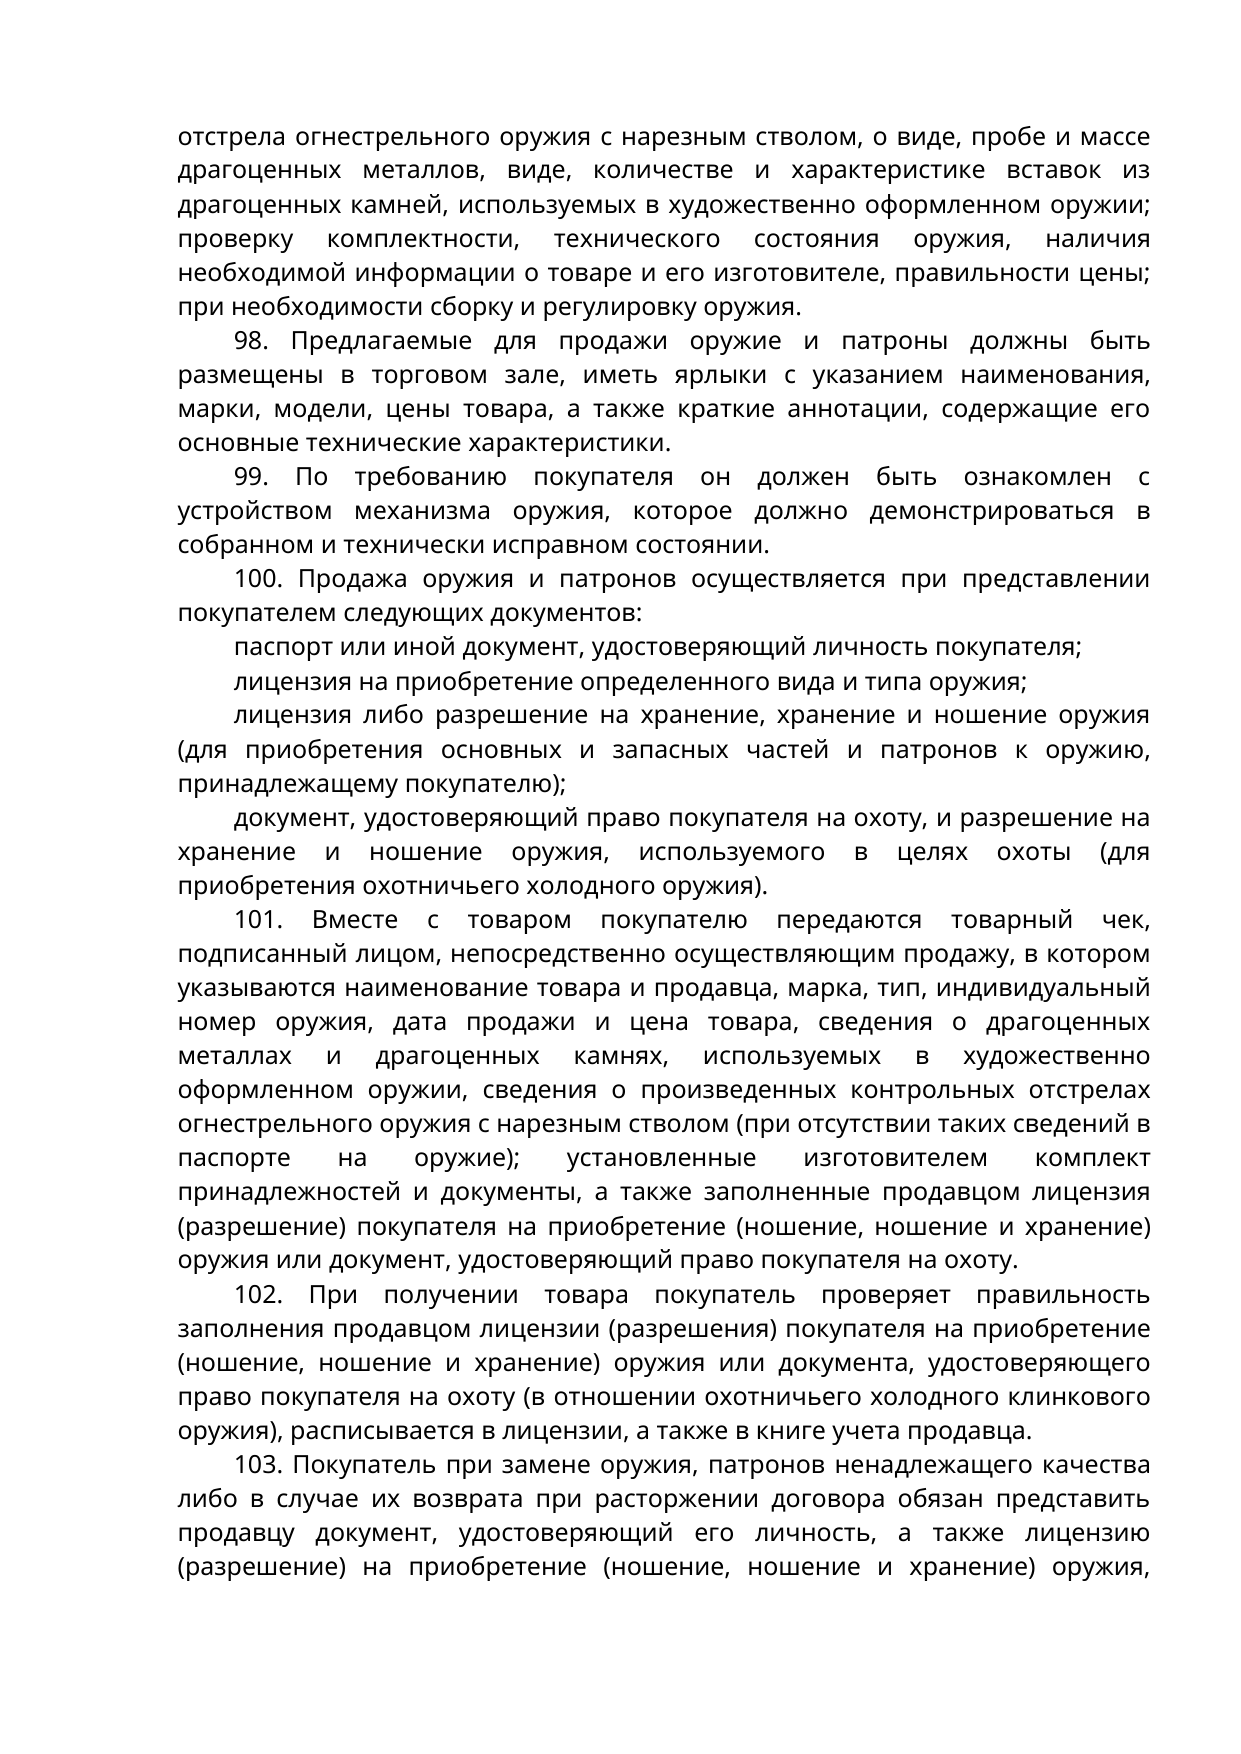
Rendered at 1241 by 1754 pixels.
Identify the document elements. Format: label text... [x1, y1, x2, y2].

text паспорт или иной документ, удостоверяющий личность покупателя; [177, 629, 1152, 663]
text 98. Предлагаемые для продажи оружие и патроны должны быть размещены в торговом зале, иметь ярлыки с указанием наименования, марки, модели, цены товара, а также краткие аннотации, содержащие его основные технические характеристики. [177, 322, 1152, 459]
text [177, 118, 1152, 322]
text лицензия либо разрешение на хранение, хранение и ношение оружия (для приобретения основных и запасных частей и патронов к оружию, принадлежащему покупателю); [177, 697, 1152, 799]
text 100. Продажа оружия и патронов осуществляется при представлении покупателем следующих документов: [177, 561, 1152, 629]
text 102. При получении товара покупатель проверяет правильность заполнения продавцом лицензии (разрешения) покупателя на приобретение (ношение, ношение и хранение) оружия или документа, удостоверяющего право покупателя на охоту (в отношении охотничьего холодного клинкового оружия), расписывается в лицензии, а также в книге учета продавца. [177, 1276, 1152, 1447]
text 99. По требованию покупателя он должен быть ознакомлен с устройством механизма оружия, которое должно демонстрироваться в собранном и технически исправном состоянии. [177, 459, 1152, 561]
text лицензия на приобретение определенного вида и типа оружия; [177, 663, 1152, 697]
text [177, 1447, 1152, 1583]
text документ, удостоверяющий право покупателя на охоту, и разрешение на хранение и ношение оружия, используемого в целях охоты (для приобретения охотничьего холодного оружия). [177, 799, 1152, 902]
text 101. Вместе с товаром покупателю передаются товарный чек, подписанный лицом, непосредственно осуществляющим продажу, в котором указываются наименование товара и продавца, марка, тип, индивидуальный номер оружия, дата продажи и цена товара, сведения о драгоценных металлах и драгоценных камнях, используемых в художественно оформленном оружии, сведения о произведенных контрольных отстрелах огнестрельного оружия с нарезным стволом (при отсутствии таких сведений в паспорте на оружие); установленные изготовителем комплект принадлежностей и документы, а также заполненные продавцом лицензия (разрешение) покупателя на приобретение (ношение, ношение и хранение) оружия или документ, удостоверяющий право покупателя на охоту. [177, 902, 1152, 1276]
